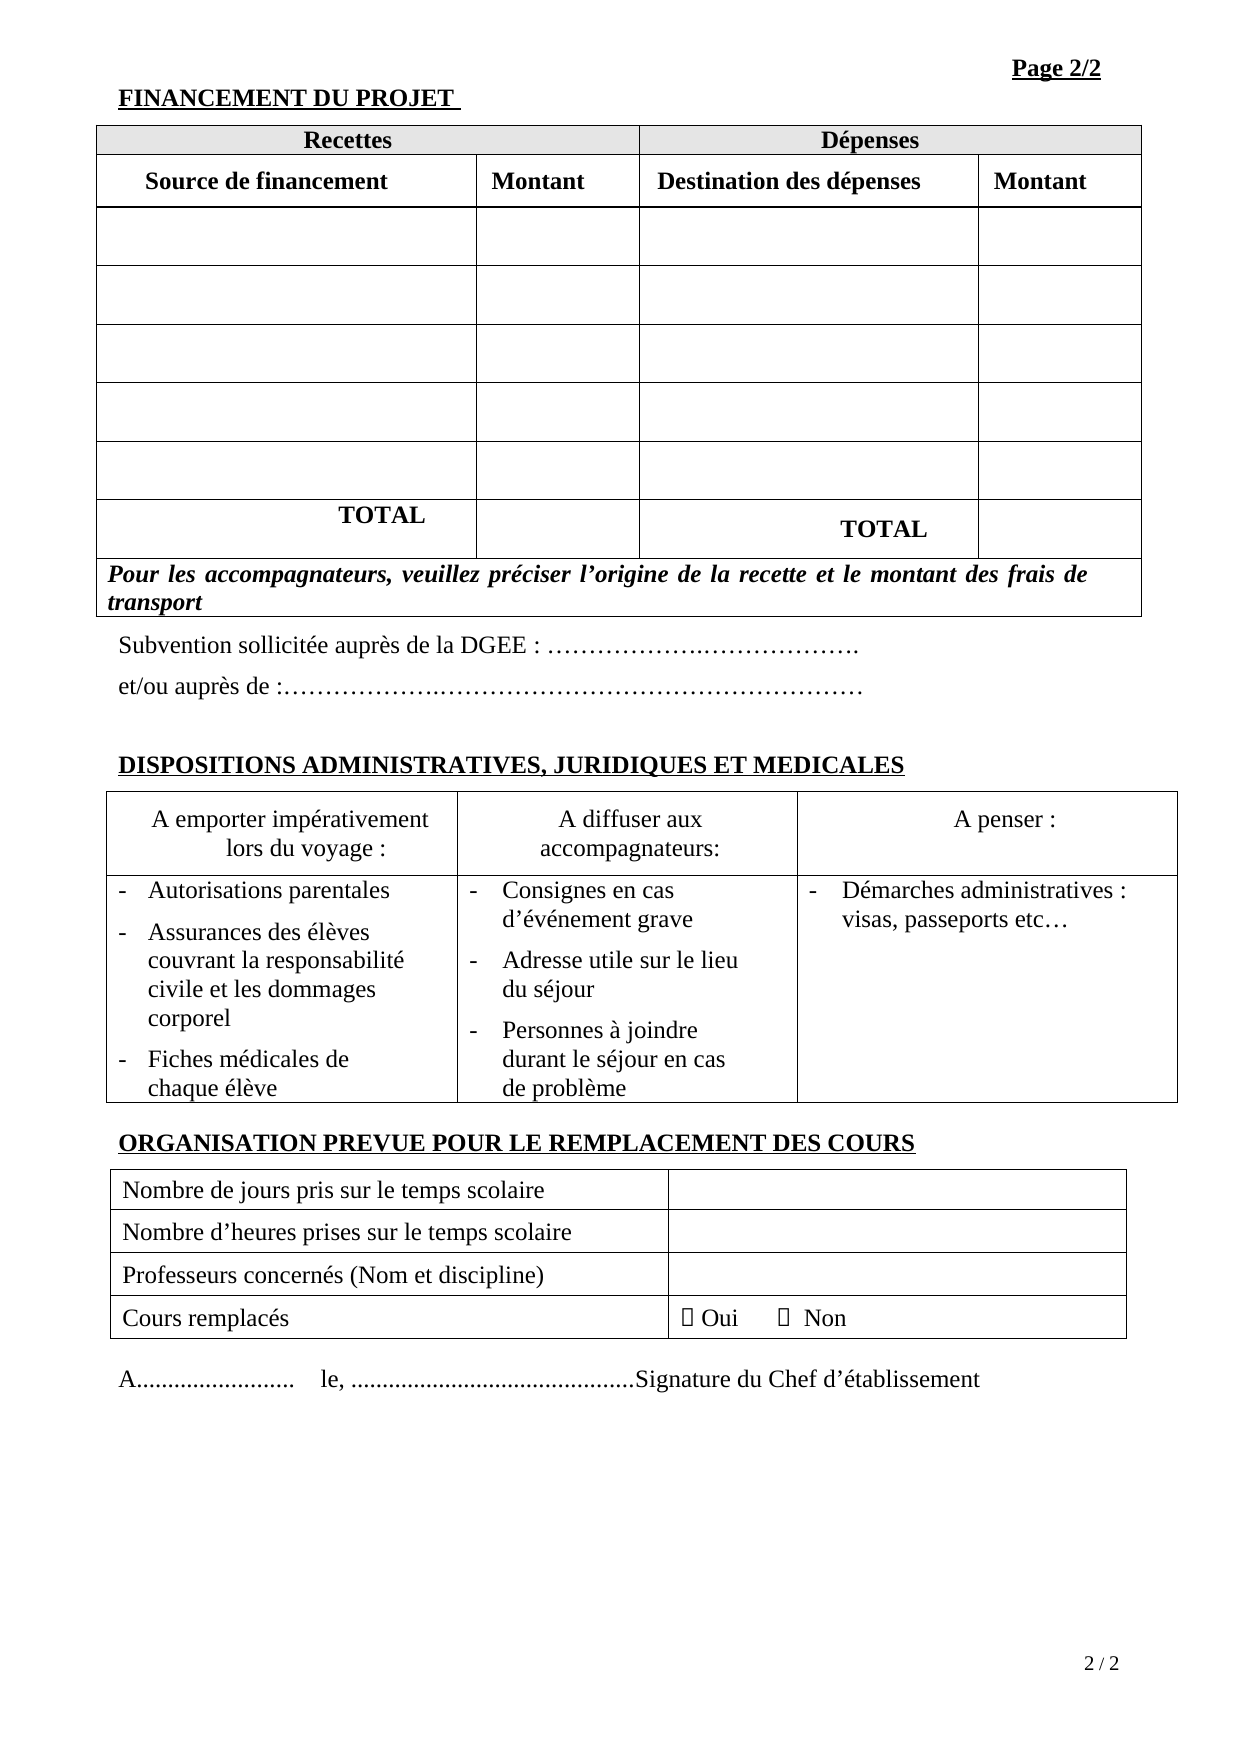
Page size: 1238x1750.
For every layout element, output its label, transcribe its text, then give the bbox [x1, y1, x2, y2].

table_cell [640, 266, 978, 323]
table_cell Pour les accompagnateurs, veuillez préciser l’origine de la recette et le montant des frais de transport [97, 559, 1141, 616]
table_cell [477, 266, 639, 323]
table_header Recettes [97, 126, 639, 154]
text DISPOSITIONS ADMINISTRATIVES, JURIDIQUES ET MEDICALES [118, 750, 1119, 778]
table_cell [669, 1210, 1126, 1252]
text FINANCEMENT DU PROJET [118, 83, 1119, 112]
table_header Dépenses [640, 126, 1141, 154]
table_cell [640, 325, 978, 382]
table_cell [97, 442, 476, 499]
table_cell Destination des dépenses [640, 155, 978, 206]
table_header A emporter impérativement lors du voyage : [107, 792, 457, 874]
table_cell Montant [477, 155, 639, 206]
text A le, Signature du Chef d’établissement [118, 1364, 1119, 1393]
text Subvention sollicitée auprès de la DGEE : ……………….………………. [118, 630, 1119, 658]
table_cell Consignes en cas d’événement grave Adresse utile sur le lieu du séjour Personnes à joindre durant le séjour en cas de problème [458, 876, 797, 1102]
table_cell [979, 383, 1141, 441]
table_header [669, 1170, 1126, 1209]
table_header A diffuser aux accompagnateurs: [458, 792, 797, 874]
table_cell [979, 208, 1141, 265]
table_cell  Oui  Non [669, 1296, 1126, 1338]
table_cell Montant [979, 155, 1141, 206]
table_cell Cours remplacés [111, 1296, 668, 1338]
table_cell TOTAL [640, 500, 978, 558]
table_cell [477, 208, 639, 265]
table_cell [640, 383, 978, 441]
table_cell TOTAL [97, 500, 476, 558]
table_cell [979, 442, 1141, 499]
table_header A penser : [798, 792, 1177, 874]
table_cell Démarches administratives : visas, passeports etc… [798, 876, 1177, 1102]
table_cell [979, 266, 1141, 323]
table_cell [97, 325, 476, 382]
table_cell Professeurs concernés (Nom et discipline) [111, 1253, 668, 1295]
table_cell [640, 442, 978, 499]
table_cell [477, 325, 639, 382]
table_cell Nombre d’heures prises sur le temps scolaire [111, 1210, 668, 1252]
table_cell Source de financement [97, 155, 476, 206]
table_cell [979, 325, 1141, 382]
table_cell [477, 442, 639, 499]
table_header Nombre de jours pris sur le temps scolaire [111, 1170, 668, 1209]
table_cell [97, 383, 476, 441]
table_cell [640, 208, 978, 265]
table_cell [477, 500, 639, 558]
table_cell [477, 383, 639, 441]
table_cell [669, 1253, 1126, 1295]
table_cell [97, 208, 476, 265]
table_cell Autorisations parentales Assurances des élèves couvrant la responsabilité civile et les dommages corporel Fiches médicales de chaque élève [107, 876, 457, 1102]
text et/ou auprès de :……………….…………………………………………… [118, 671, 1119, 700]
text ORGANISATION PREVUE POUR LE REMPLACEMENT DES COURS [118, 1128, 1079, 1157]
table_cell [97, 266, 476, 323]
table_cell [979, 500, 1141, 558]
